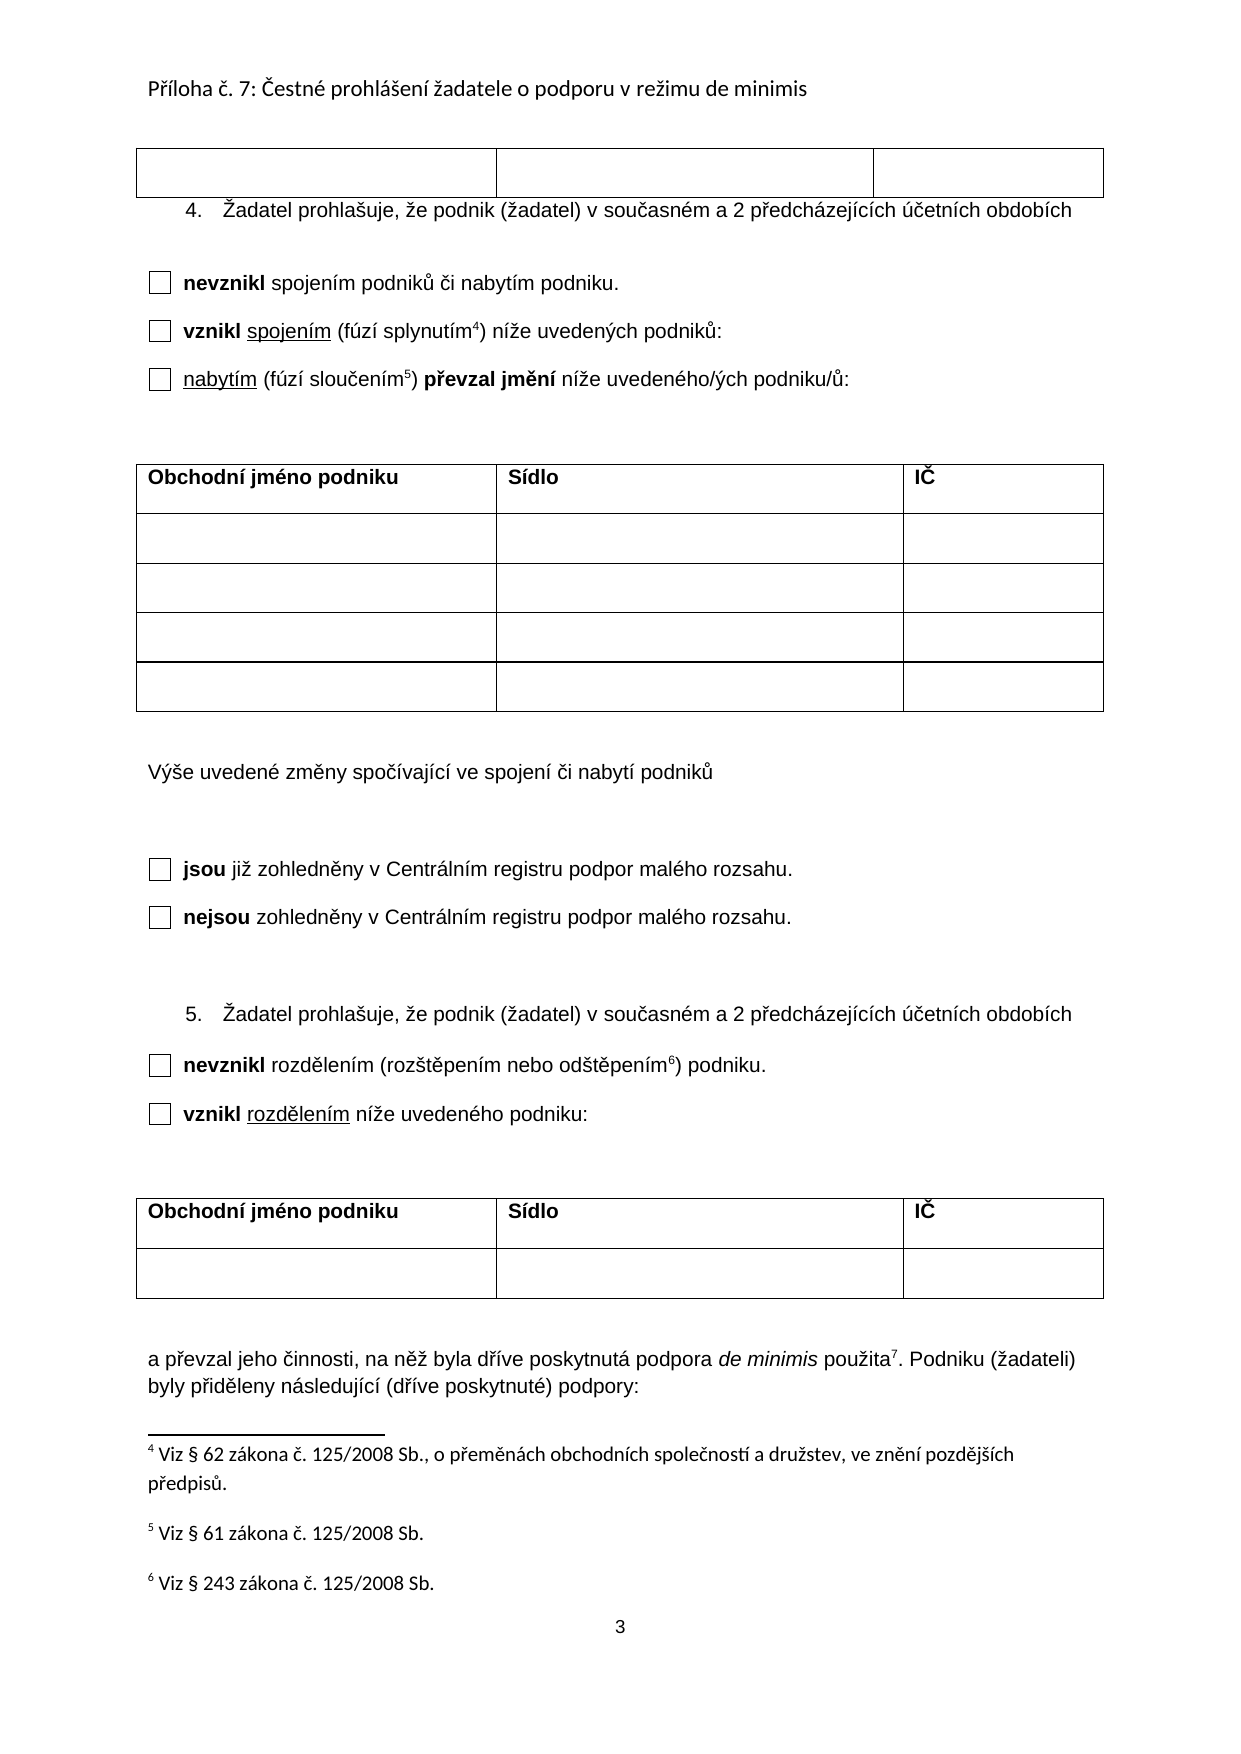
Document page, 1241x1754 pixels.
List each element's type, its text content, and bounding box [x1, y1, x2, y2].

table_cell [904, 564, 1103, 612]
table_header Sídlo [497, 1199, 903, 1248]
text vznikl rozdělením níže uvedeného podniku: [148, 1102, 1093, 1126]
text vznikl spojením (fúzí splynutím) níže uvedených podniků: [148, 319, 1093, 343]
table_cell [497, 663, 903, 711]
list Žadatel prohlašuje, že podnik (žadatel) v současném a 2 předcházejících účetních obdobích [185, 198, 1093, 222]
table_cell [137, 149, 496, 197]
table_cell [904, 1249, 1103, 1297]
table_header Obchodní jméno podniku [137, 465, 496, 513]
text Výše uvedené změny spočívající ve spojení či nabytí podniků [148, 760, 1093, 784]
table_cell [137, 613, 496, 661]
table_header IČ [904, 1199, 1103, 1248]
table_cell [137, 564, 496, 612]
text a převzal jeho činnosti, na něž byla dříve poskytnutá podpora de minimis použita. Podniku (žadateli) byly přiděleny následující (dříve poskytnuté) podpory: [148, 1347, 1093, 1398]
table_cell [904, 613, 1103, 661]
text nejsou zohledněny v Centrálním registru podpor malého rozsahu. [148, 905, 1093, 929]
table_cell [874, 149, 1103, 197]
table_cell [497, 564, 903, 612]
table_cell [497, 514, 903, 563]
table_cell [497, 149, 873, 197]
table_header IČ [904, 465, 1103, 513]
table_cell [137, 663, 496, 711]
table_cell [137, 1249, 496, 1297]
text nevznikl rozdělením (rozštěpením nebo odštěpením) podniku. [148, 1053, 1093, 1077]
table_cell [497, 1249, 903, 1297]
table_cell [497, 613, 903, 661]
text nevznikl spojením podniků či nabytím podniku. [148, 270, 1093, 294]
table_cell [904, 663, 1103, 711]
table_header Sídlo [497, 465, 903, 513]
list Žadatel prohlašuje, že podnik (žadatel) v současném a 2 předcházejících účetních obdobích [185, 1002, 1093, 1026]
table_header Obchodní jméno podniku [137, 1199, 496, 1248]
table_cell [137, 514, 496, 563]
table_cell [904, 514, 1103, 563]
text nabytím (fúzí sloučením) převzal jmění níže uvedeného/ých podniku/ů: [148, 367, 1093, 391]
text jsou již zohledněny v Centrálním registru podpor malého rozsahu. [148, 857, 1093, 881]
